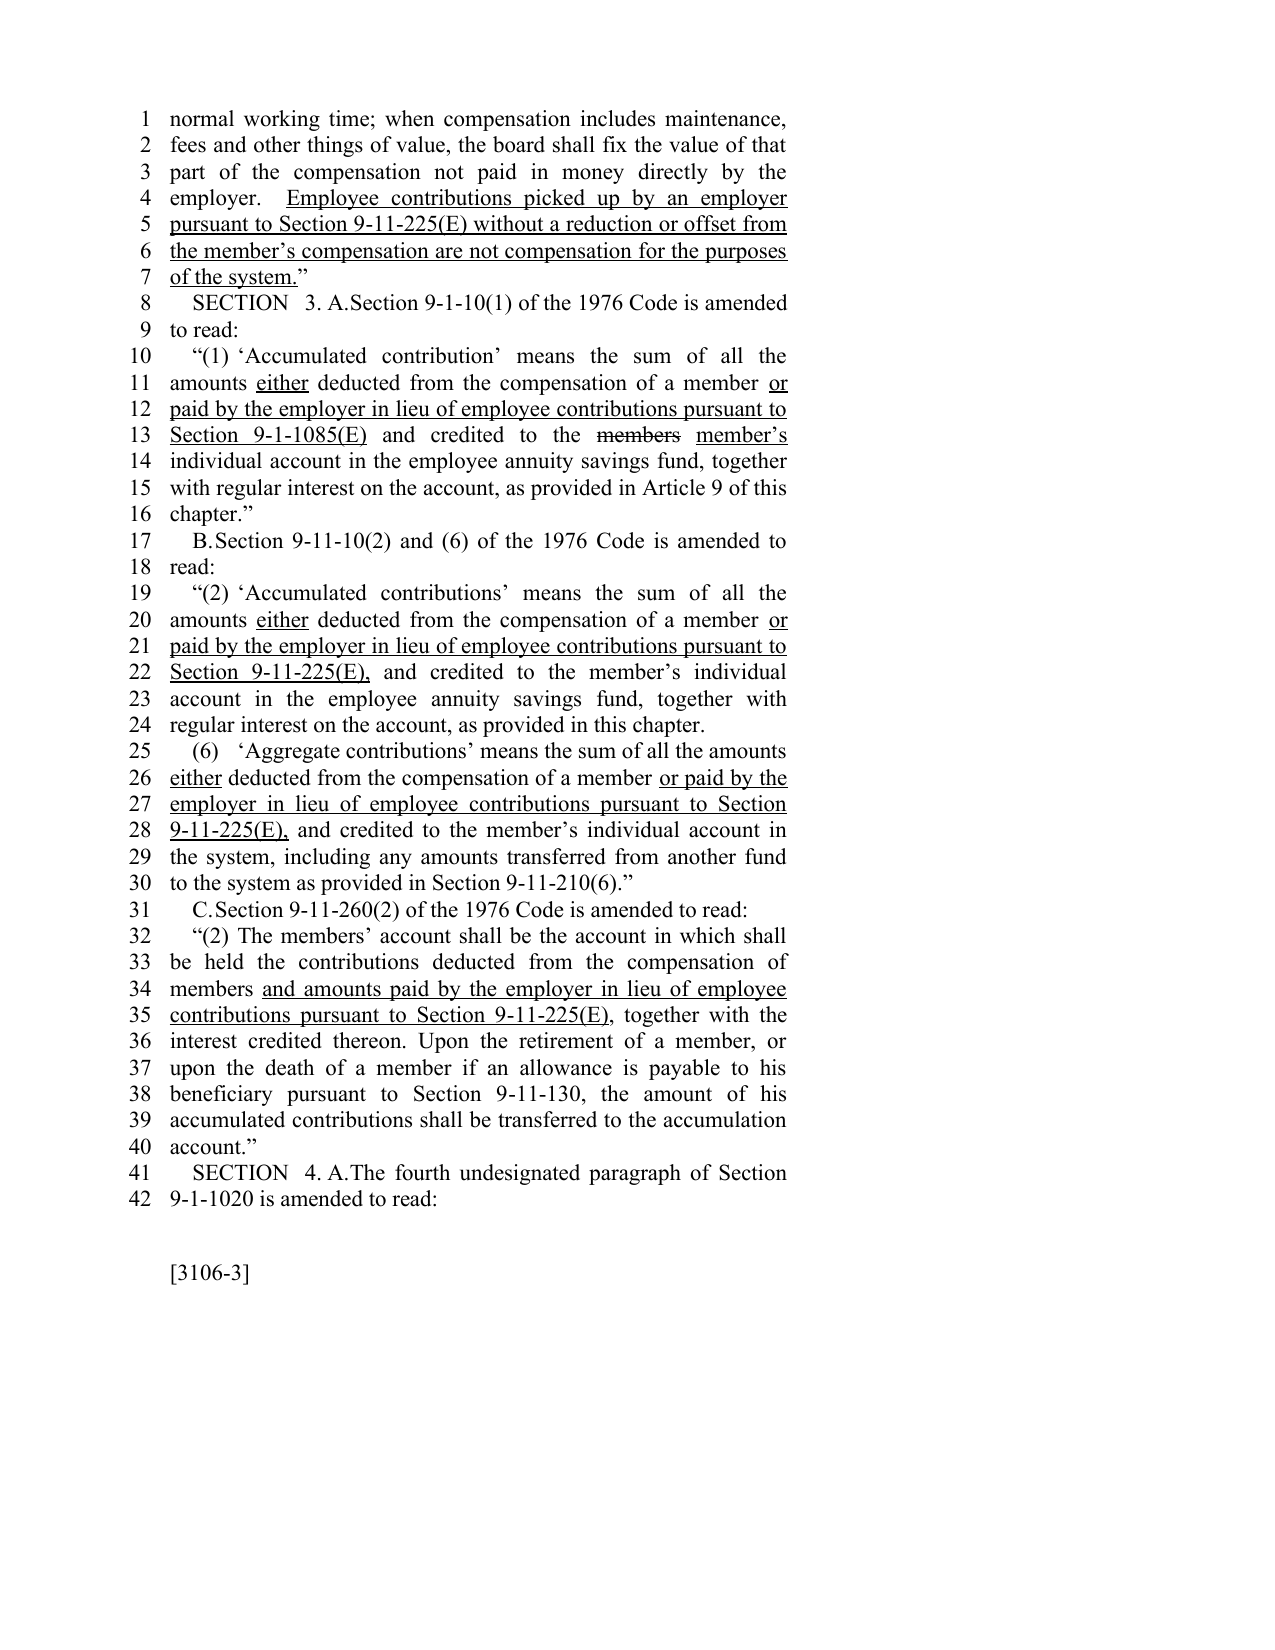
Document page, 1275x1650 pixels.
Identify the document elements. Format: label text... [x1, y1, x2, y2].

text SECTION 4. A. The fourth undesignated paragraph of Section 9-1-1020 is amended to read: [169, 1159, 787, 1212]
text SECTION 3. A. Section 9-1-10(1) of the 1976 Code is amended to read: [169, 289, 787, 342]
text (6) ‘Aggregate contributions’ means the sum of all the amounts either deducted from the compensation of a member or paid by the employer in lieu of employee contributions pursuant to Section 9-11-225(E), and credited to the member’s individual account in the system, including any amounts transferred from another fund to the system as provided in Section 9-11-210(6).” [169, 814, 787, 896]
text C. Section 9-11-260(2) of the 1976 Code is amended to read: [169, 896, 787, 922]
text “(1) ‘Accumulated contribution’ means the sum of all the amounts either deducted from the compensation of a member or paid by the employer in lieu of employee contributions pursuant to Section 9-1-1085(E) and credited to the members member’s individual account in the employee annuity savings fund, together with regular interest on the account, as provided in Article 9 of this chapter.” [169, 419, 787, 527]
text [169, 105, 787, 233]
text “(2) ‘Accumulated contributions’ means the sum of all the amounts either deducted from the compensation of a member or paid by the employer in lieu of employee contributions pursuant to Section 9-11-225(E), and credited to the member’s individual account in the employee annuity savings fund, together with regular interest on the account, as provided in this chapter. [169, 579, 787, 655]
text “(1) ‘Accumulated contribution’ means the sum of all the amounts either deducted from the compensation of a member or paid by the employer in lieu of employee contributions pursuant to Section 9-1-1085(E) and credited to the members member’s individual account in the employee annuity savings fund, together with regular interest on the account, as provided in Article 9 of this chapter.” [169, 342, 787, 418]
text “(2) ‘Accumulated contributions’ means the sum of all the amounts either deducted from the compensation of a member or paid by the employer in lieu of employee contributions pursuant to Section 9-11-225(E), and credited to the member’s individual account in the employee annuity savings fund, together with regular interest on the account, as provided in this chapter. [169, 656, 787, 737]
text B. Section 9-11-10(2) and (6) of the 1976 Code is amended to read: [169, 527, 787, 579]
text (6) ‘Aggregate contributions’ means the sum of all the amounts either deducted from the compensation of a member or paid by the employer in lieu of employee contributions pursuant to Section 9-11-225(E), and credited to the member’s individual account in the system, including any amounts transferred from another fund to the system as provided in Section 9-11-210(6).” [169, 737, 787, 813]
text “(2) The members’ account shall be the account in which shall be held the contributions deducted from the compensation of members and amounts paid by the employer in lieu of employee contributions pursuant to Section 9-11-225(E), together with the interest credited thereon. Upon the retirement of a member, or upon the death of a member if an allowance is payable to his beneficiary pursuant to Section 9-11-130, the amount of his accumulated contributions shall be transferred to the accumulation account.” [169, 922, 787, 1159]
